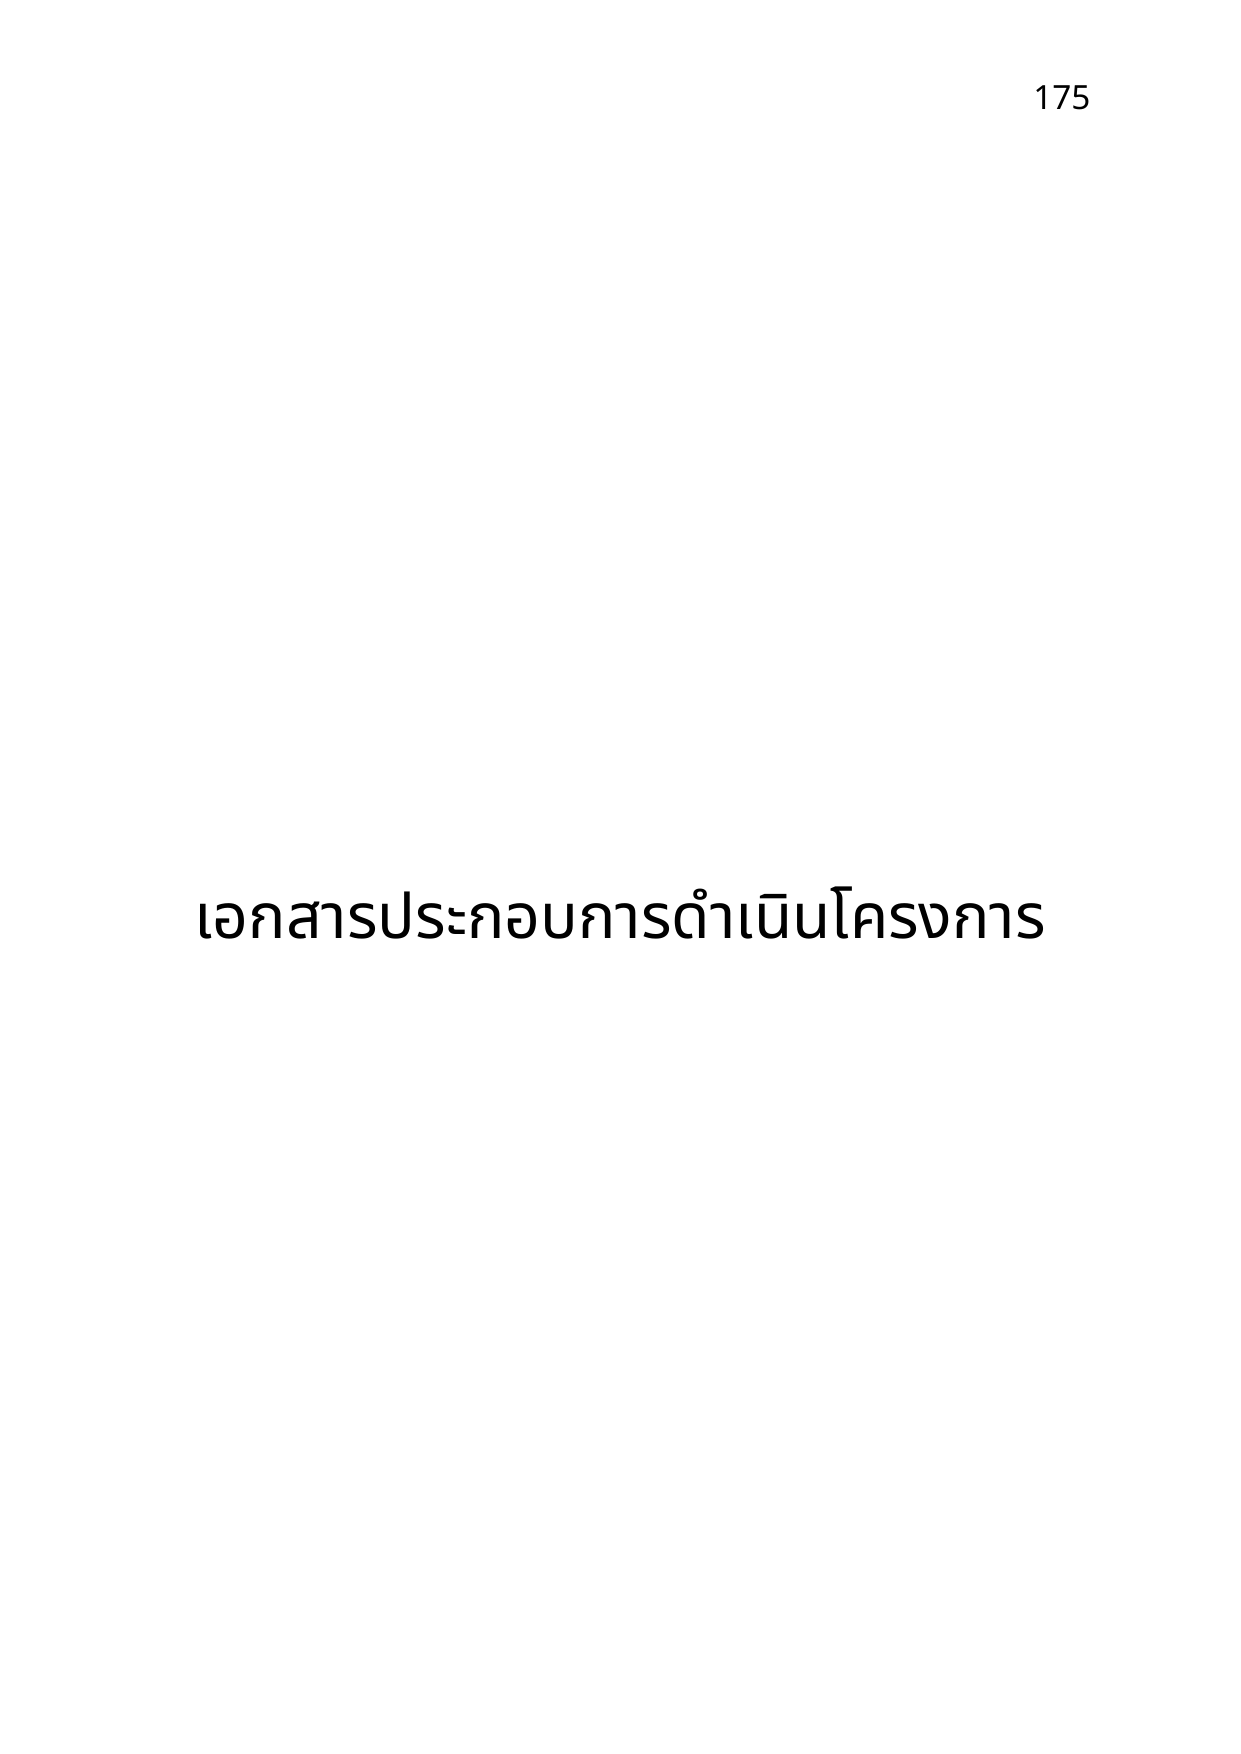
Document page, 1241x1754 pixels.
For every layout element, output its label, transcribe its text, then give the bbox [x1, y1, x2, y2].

text เอกสารประกอบการดำเนินโครงการ [150, 872, 1090, 966]
